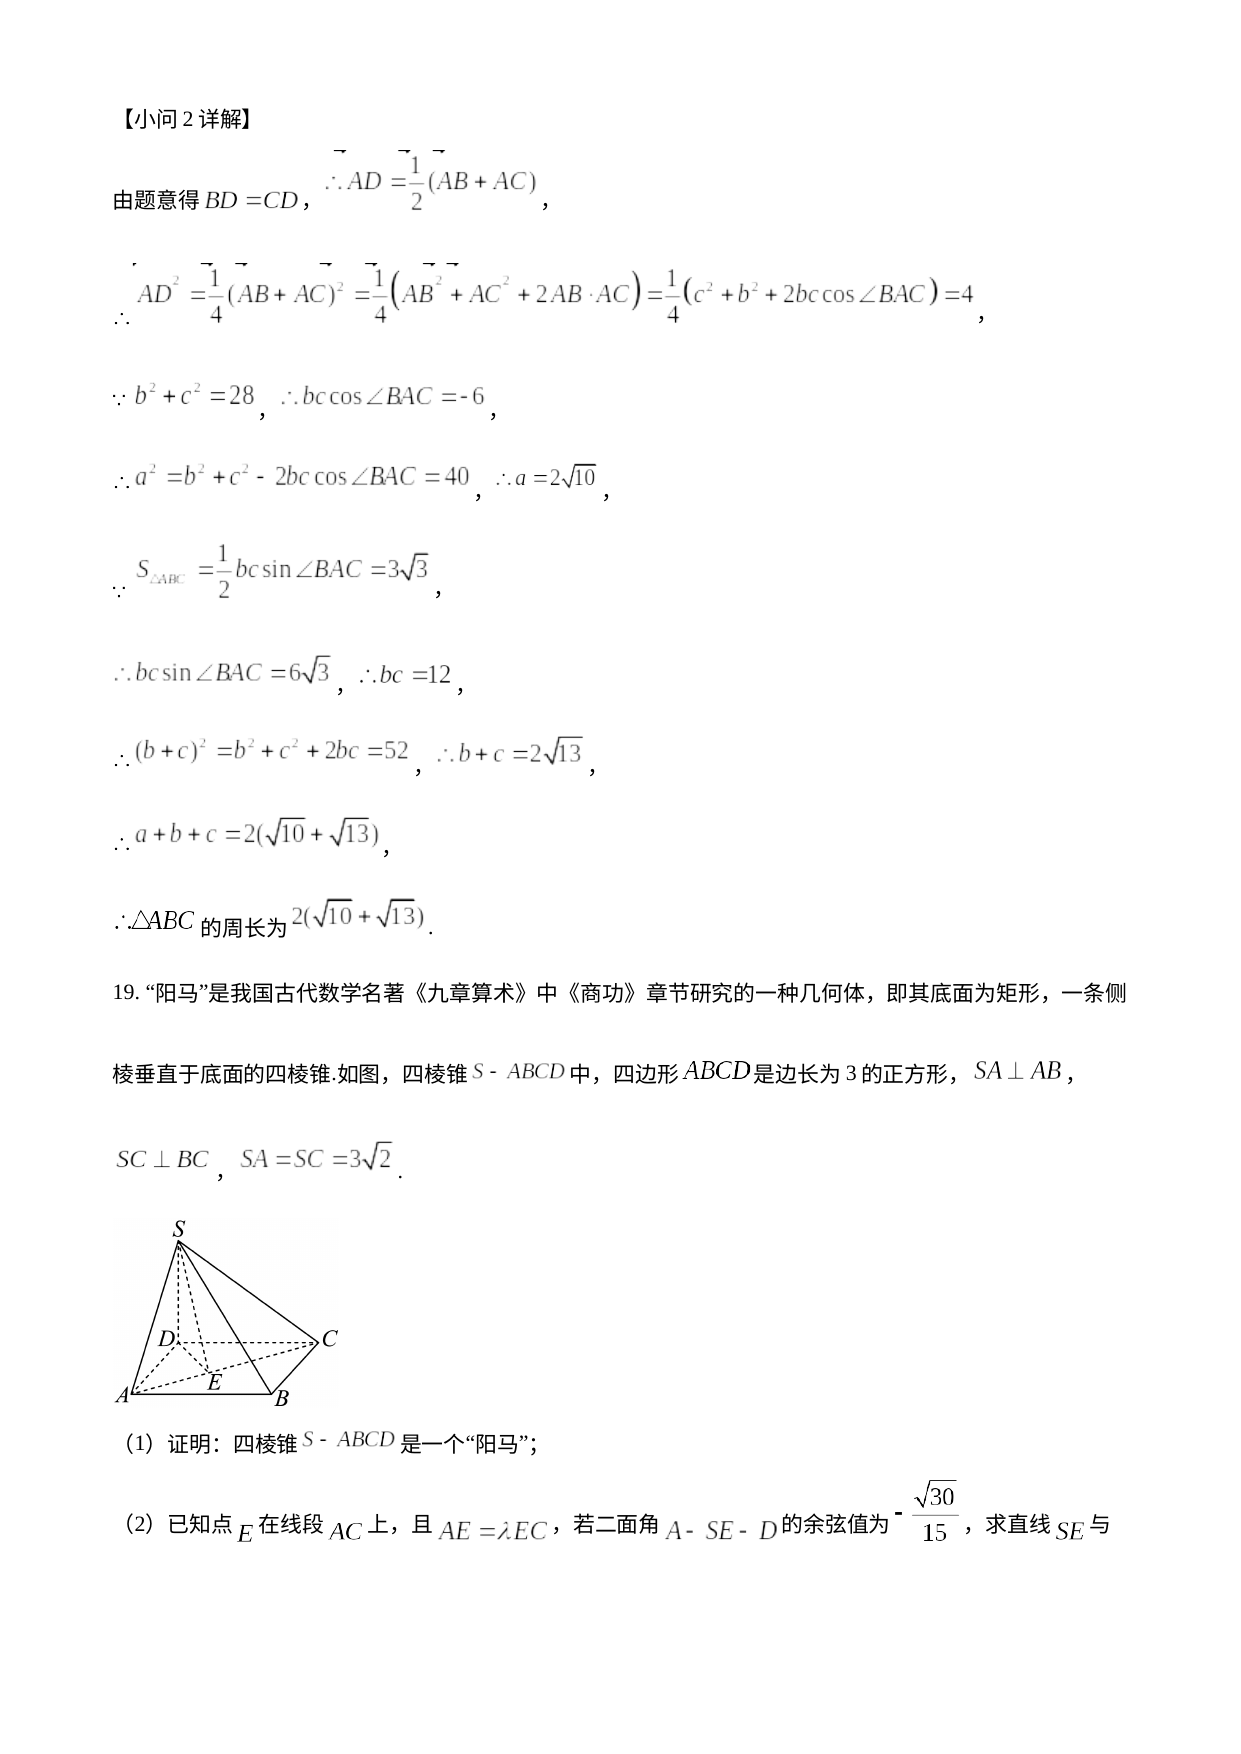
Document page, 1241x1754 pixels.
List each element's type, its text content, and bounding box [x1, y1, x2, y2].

text （1）证明：四棱锥是一个“阳马”； [112, 1426, 1128, 1459]
text 19. “阳马”是我国古代数学名著《九章算术》中《商功》章节研究的一种几何体，即其底面为矩形，一条侧棱垂直于底面的四棱锥.如图，四棱锥中，四边形是边长为3的正方形，，，. [112, 975, 1128, 1203]
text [112, 1474, 1128, 1572]
text 由题意得，， [112, 150, 1128, 248]
text ，， [112, 733, 1128, 798]
text ， [112, 263, 1128, 361]
text ，， [112, 377, 1128, 442]
picture [112, 1218, 339, 1408]
text ，， [112, 652, 1128, 717]
text ， [112, 538, 1128, 636]
text ， [112, 813, 1128, 878]
text 的周长为. [112, 894, 1128, 959]
text 【小问2详解】 [112, 102, 1128, 134]
text ，， [112, 458, 1128, 523]
